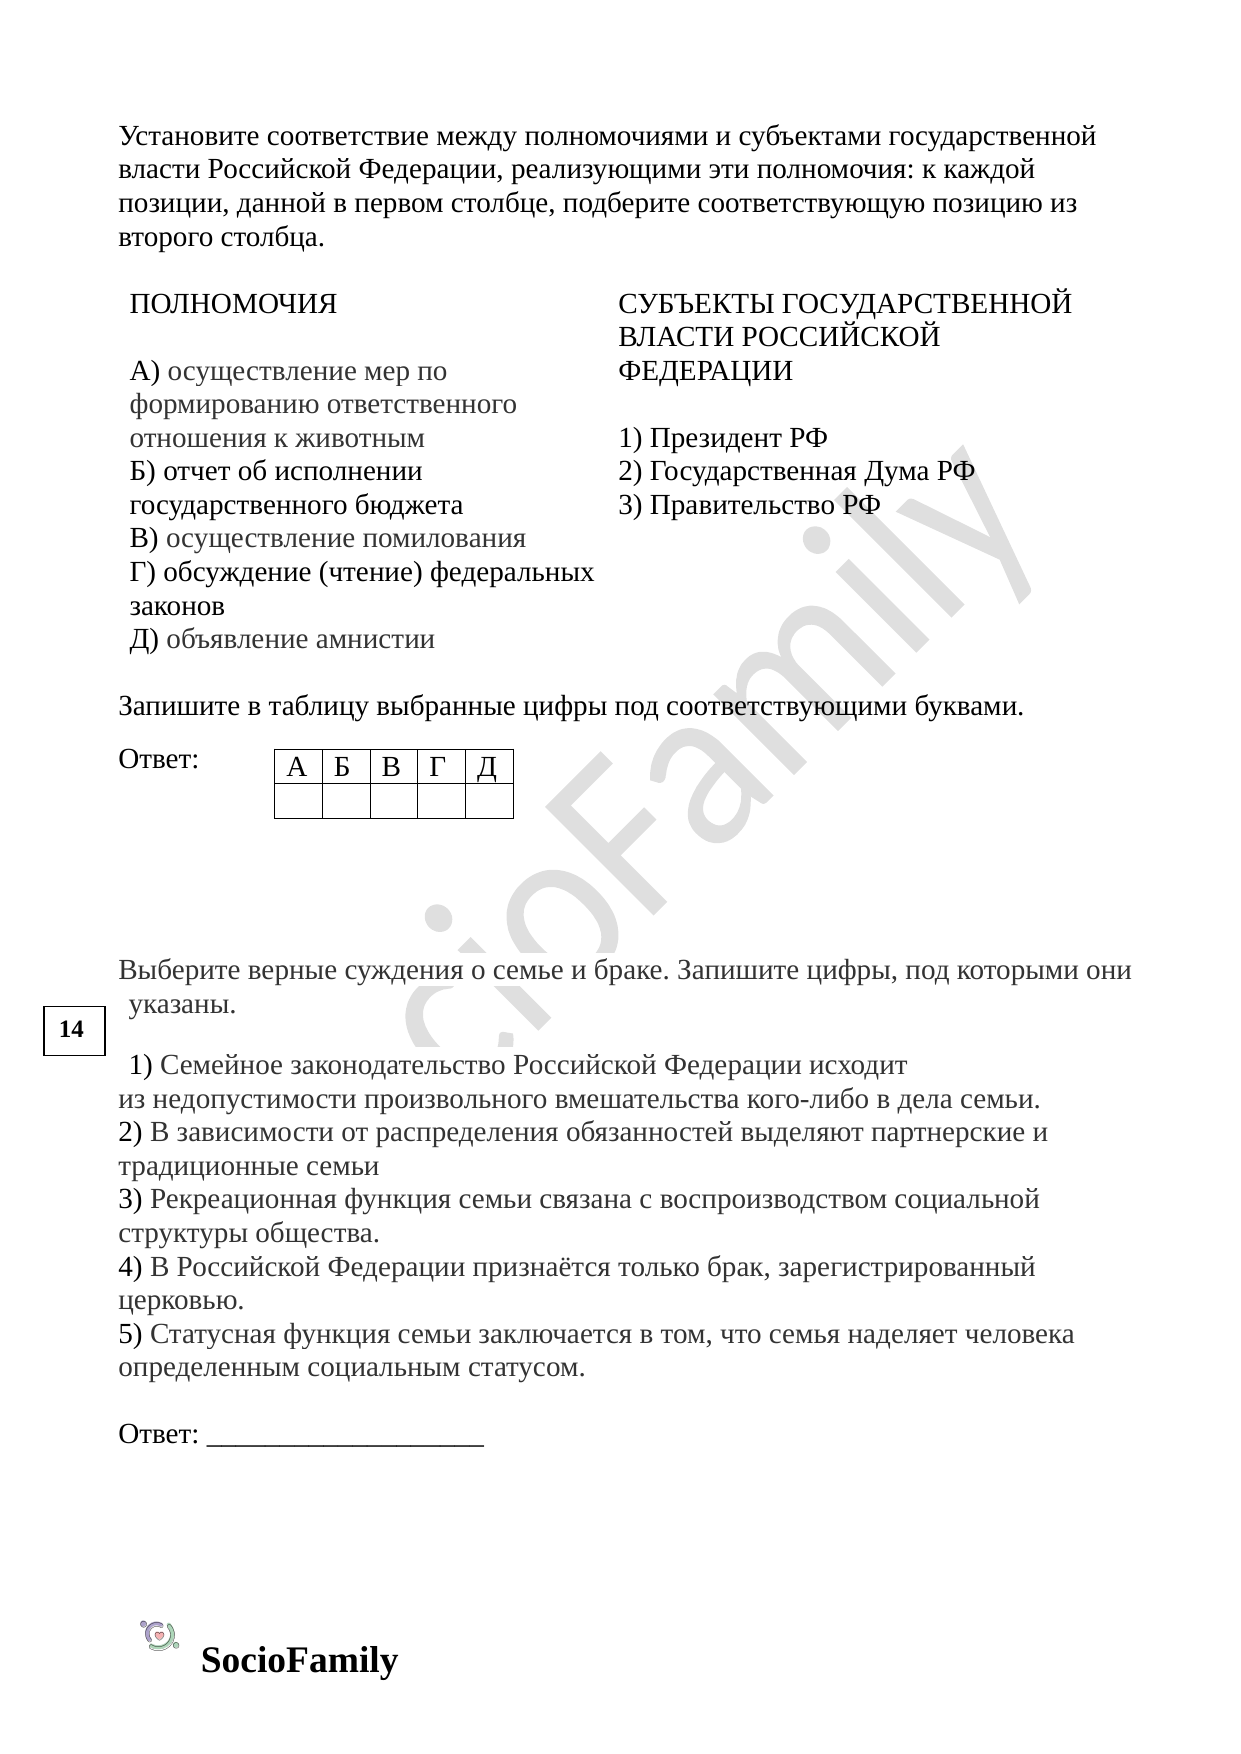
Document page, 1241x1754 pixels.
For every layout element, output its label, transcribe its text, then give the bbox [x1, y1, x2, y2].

table_cell [466, 784, 513, 818]
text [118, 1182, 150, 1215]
table_cell [418, 784, 465, 818]
text 4) В Российской Федерации признаётся только брак, зарегистрированный церковью. [245, 1249, 1152, 1316]
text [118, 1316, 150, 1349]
text Установите соответствие между полномочиями и субъектами государственной власти Российской Федерации, реализующими эти полномочия: к каждой позиции, данной в первом столбце, подберите соответствующую позицию из второго столбца. [118, 118, 1152, 252]
text Ответ: [118, 741, 1152, 775]
text 5) Статусная функция семьи заключается в том, что семья наделяет человека определенным социальным статусом. [586, 1316, 1152, 1383]
table_header Г [418, 750, 465, 783]
table_cell [371, 784, 417, 818]
table_header Б [323, 750, 370, 783]
text 3) Рекреационная функция семьи связана с воспроизводством социальной структуры общества. [380, 1182, 1152, 1249]
table_header В [371, 750, 417, 783]
text 2) В зависимости от распределения обязанностей выделяют партнерские и традиционные семьи [118, 1114, 1152, 1182]
text 1) Семейное законодательство Российской Федерации исходит из недопустимости произвольного вмешательства кого-либо в дела семьи. [118, 1047, 1152, 1114]
text Запишите в таблицу выбранные цифры под соответствующими буквами. [118, 688, 1152, 722]
table_header А [275, 750, 322, 783]
picture [118, 1598, 201, 1672]
table_cell [323, 784, 370, 818]
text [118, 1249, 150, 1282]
text Ответ: ___________________ [118, 1416, 1152, 1450]
table_header Д [466, 750, 513, 783]
table_cell [275, 784, 322, 818]
table_header СУБЪЕКТЫ ГОСУДАРСТВЕННОЙ ВЛАСТИ РОССИЙСКОЙ ФЕДЕРАЦИИ 1) Президент РФ 2) Государственная Дума РФ 3) Правительство РФ [607, 286, 1096, 655]
table_header ПОЛНОМОЧИЯ А) осуществление мер по формированию ответственного отношения к животным Б) отчет об исполнении государственного бюджета В) осуществление помилования Г) обсуждение (чтение) федеральных законов Д) объявление амнистии [118, 286, 607, 655]
text Выберите верные суждения о семье и браке. Запишите цифры, под которыми они указаны. [118, 952, 1152, 1047]
